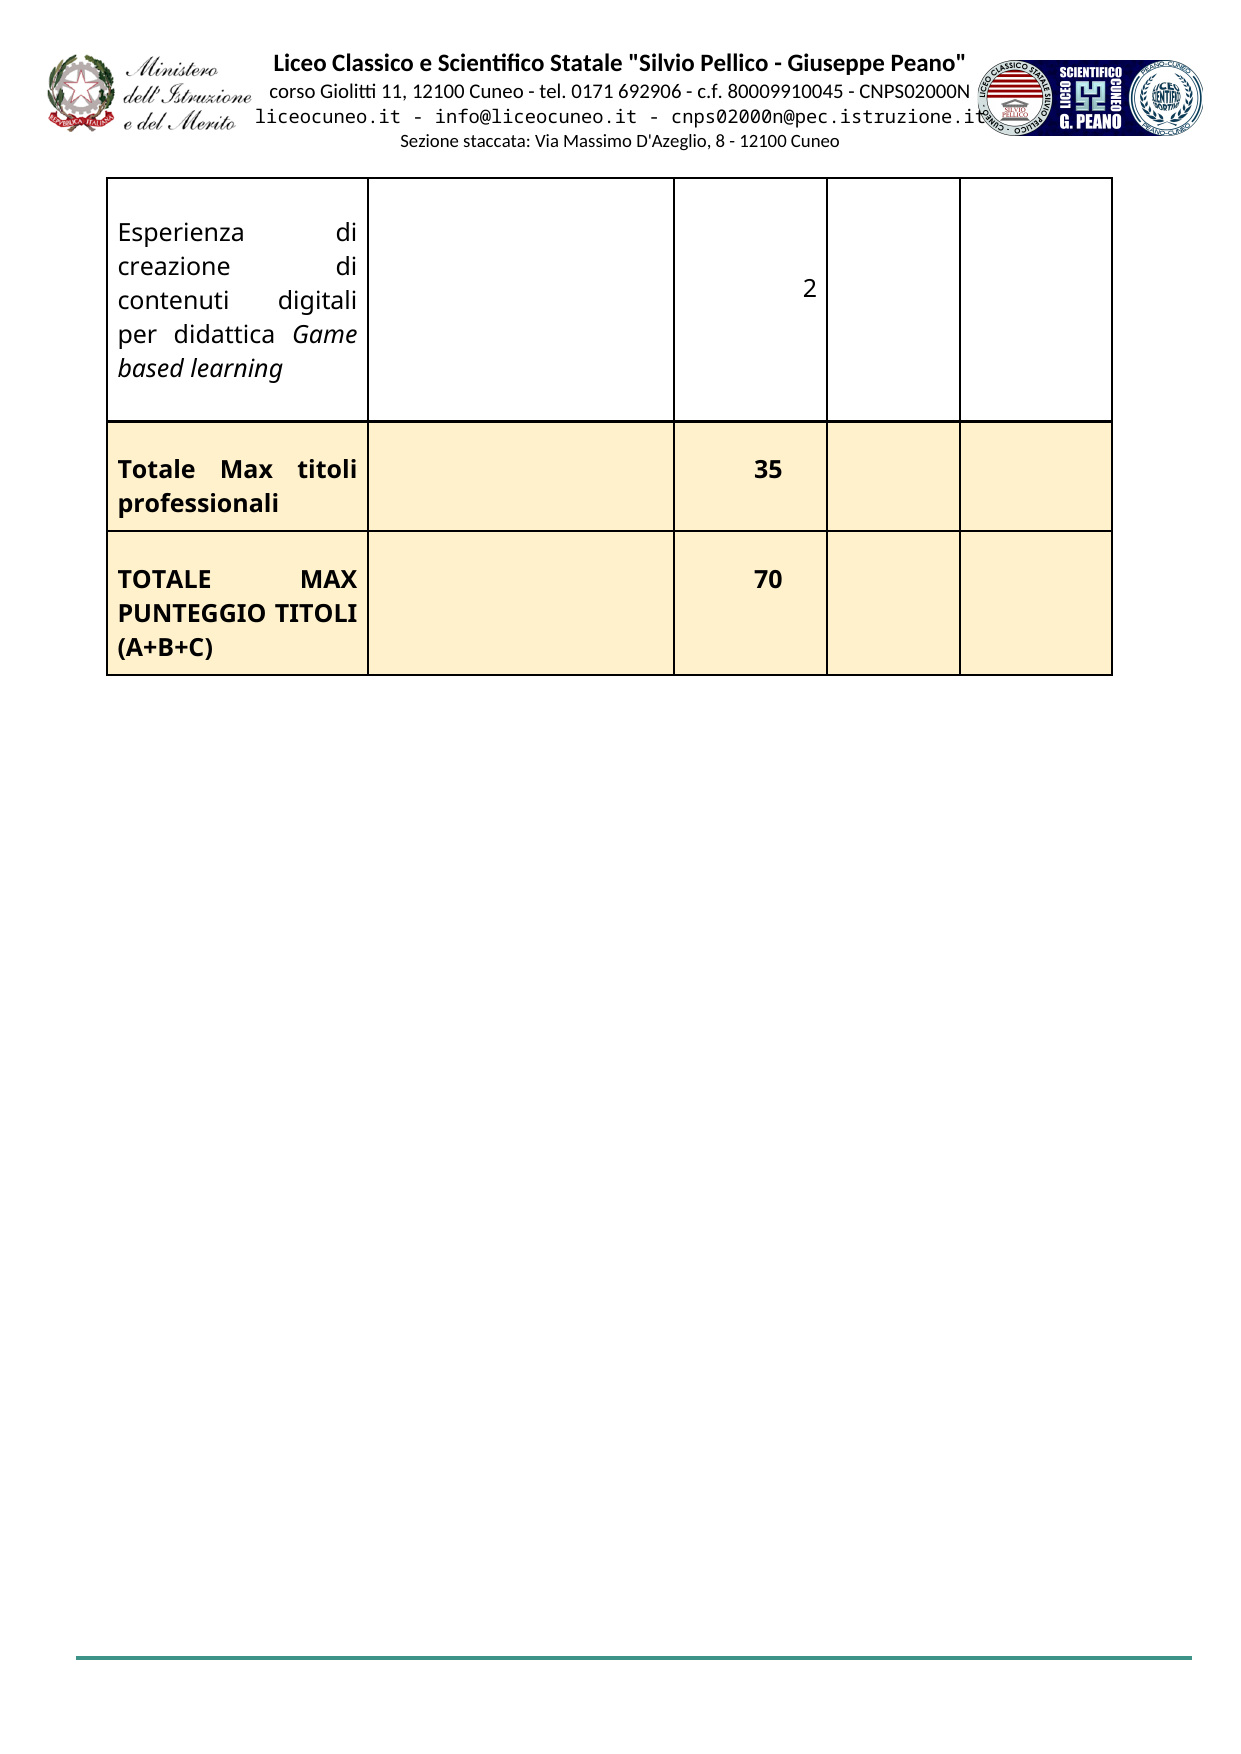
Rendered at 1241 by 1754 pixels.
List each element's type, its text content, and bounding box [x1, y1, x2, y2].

picture [42, 50, 261, 139]
table_cell 35 [675, 423, 826, 530]
table_cell [828, 423, 959, 530]
table_cell [961, 423, 1111, 530]
table_cell [828, 179, 959, 420]
table_cell 2 [675, 179, 826, 420]
table_cell 70 [675, 532, 826, 674]
table_cell TOTALE MAX PUNTEGGIO TITOLI (A+B+C) [108, 532, 367, 674]
table_cell [961, 179, 1111, 420]
table_cell [369, 179, 673, 420]
picture [977, 60, 1203, 136]
table_cell Esperienza di creazione di contenuti digitali per didattica Game based learning [108, 179, 367, 420]
table_cell [369, 423, 673, 530]
table_cell [828, 532, 959, 674]
table_cell [961, 532, 1111, 674]
table_cell Totale Max titoli professionali [108, 423, 367, 530]
table_cell [369, 532, 673, 674]
